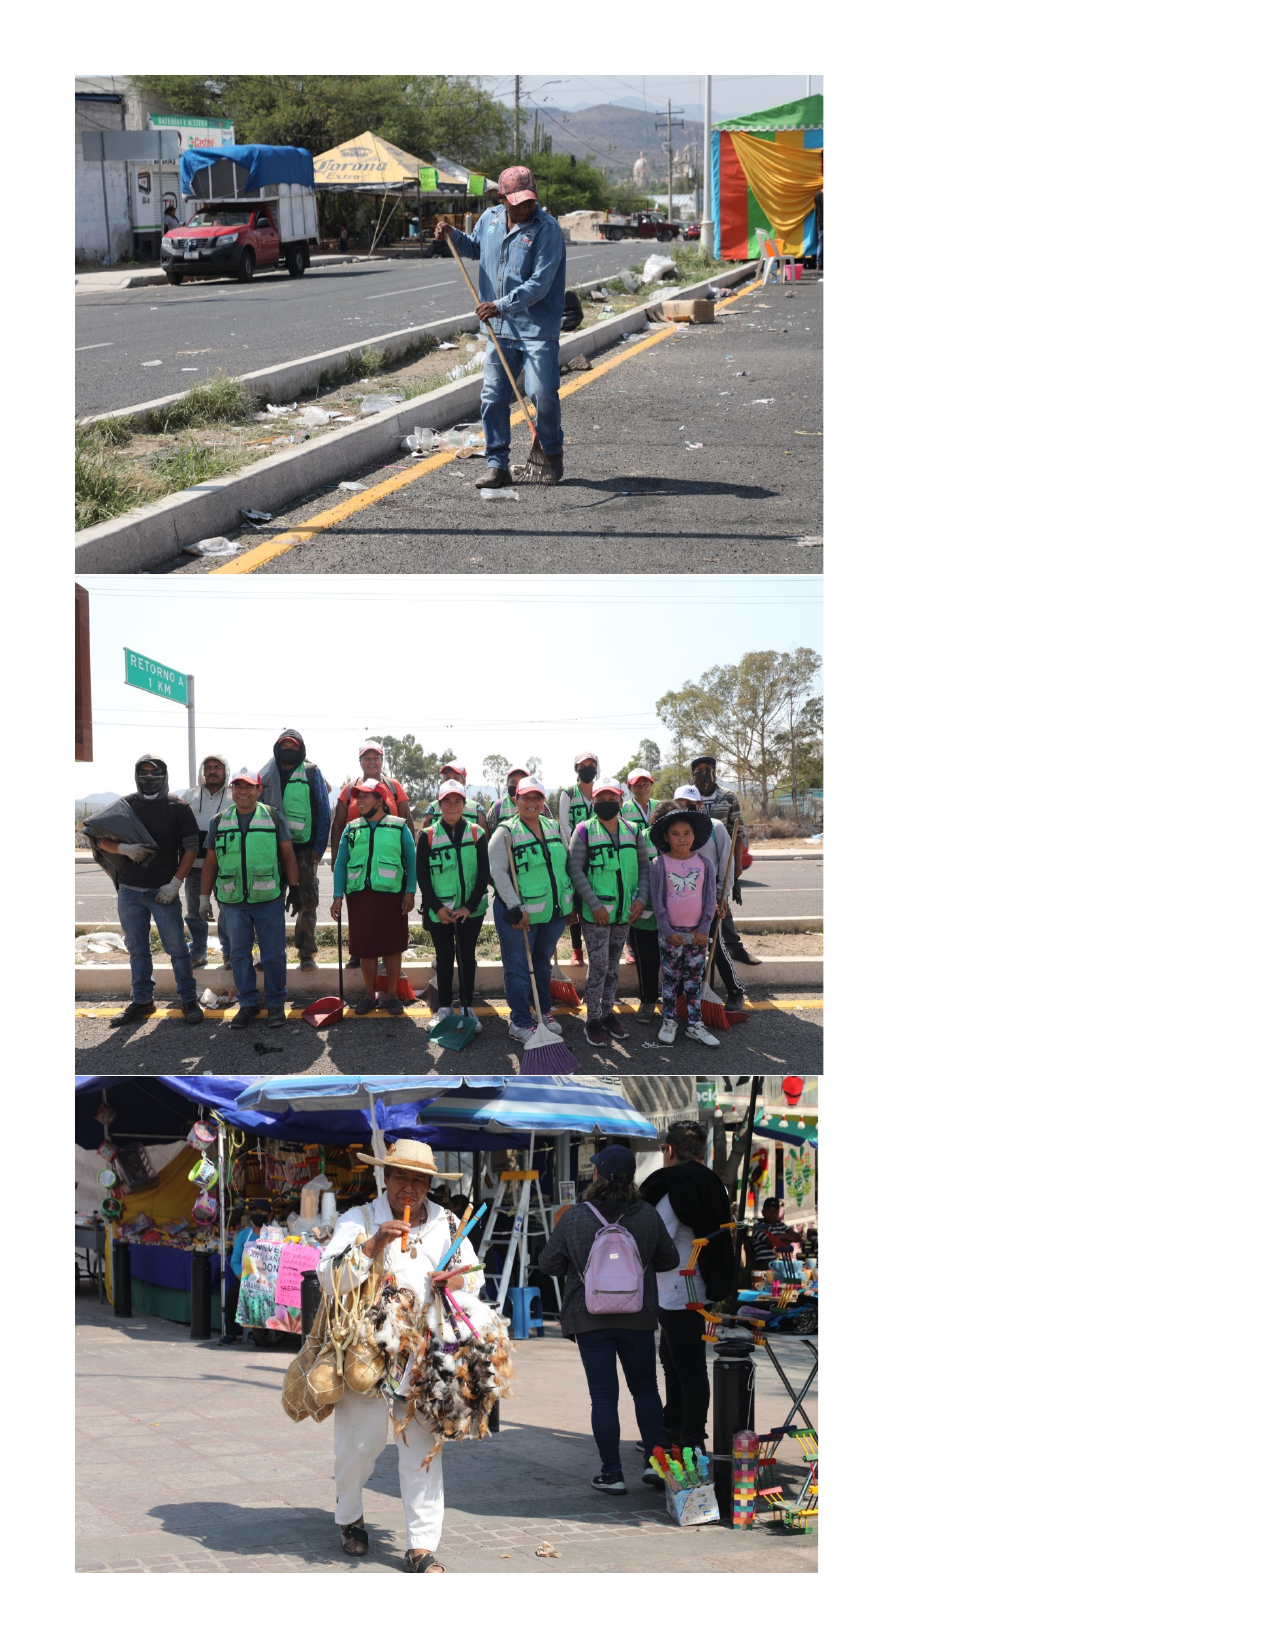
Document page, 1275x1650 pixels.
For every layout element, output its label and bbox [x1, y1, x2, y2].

picture [75, 576, 824, 1075]
picture [75, 75, 824, 574]
picture [75, 1076, 819, 1573]
